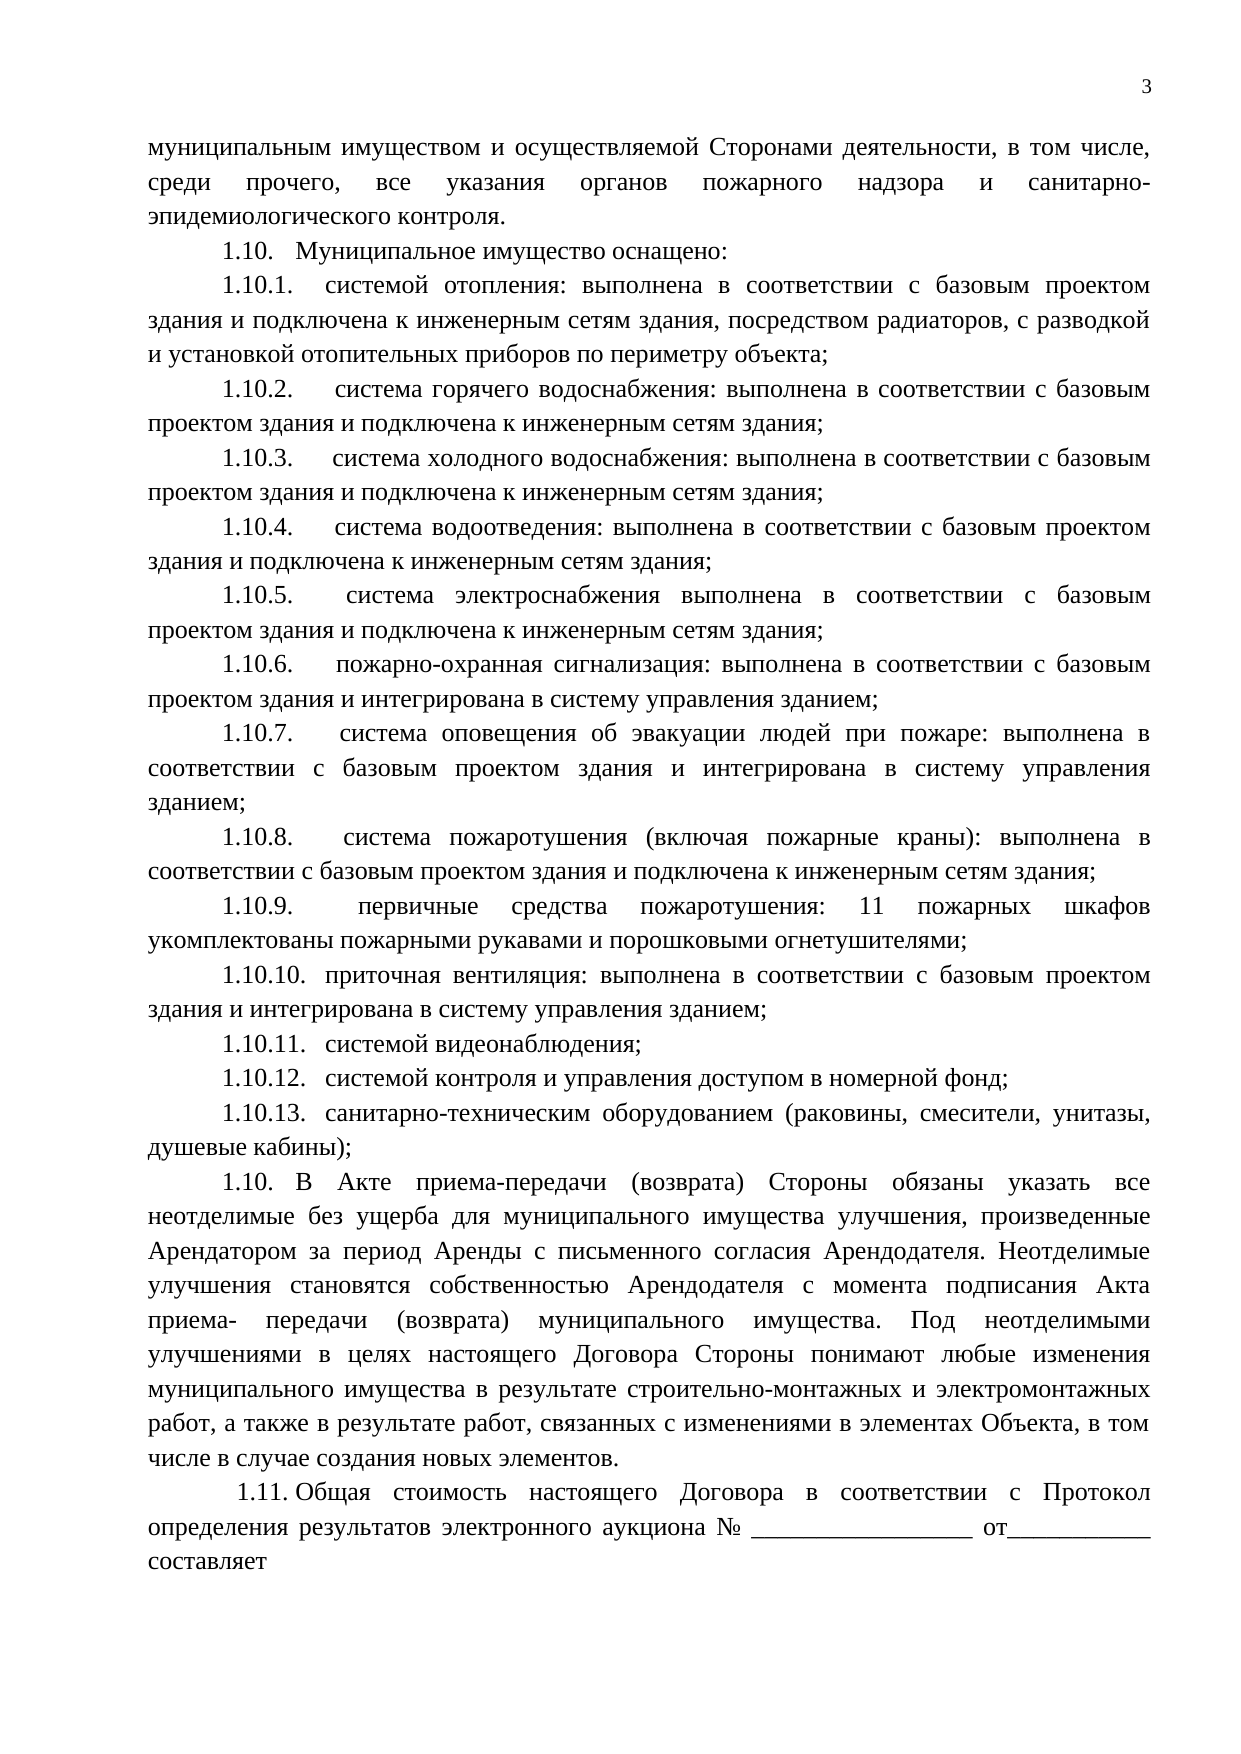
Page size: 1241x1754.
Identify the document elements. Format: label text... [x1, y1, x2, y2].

list системой контроля и управления доступом в номерной фонд; [148, 1062, 1152, 1092]
list система электроснабжения выполнена в соответствии с базовым проектом здания и подключена к инженерным сетям здания; [148, 579, 1152, 644]
list система холодного водоснабжения: выполнена в соответствии с базовым проектом здания и подключена к инженерным сетям здания; [148, 442, 1152, 506]
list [148, 131, 1152, 230]
list В Акте приема-передачи (возврата) Стороны обязаны указать все неотделимые без ущерба для муниципального имущества улучшения, произведенные Арендатором за период Аренды с письменного согласия Арендодателя. Неотделимые улучшения становятся собственностью Арендодателя с момента подписания Акта приема- передачи (возврата) муниципального имущества. Под неотделимыми улучшениями в целях настоящего Договора Стороны понимают любые изменения муниципального имущества в результате строительно-монтажных и электромонтажных работ, а также в результате работ, связанных с изменениями в элементах Объекта, в том числе в случае создания новых элементов. [148, 1166, 1152, 1472]
list первичные средства пожаротушения: 11 пожарных шкафов укомплектованы пожарными рукавами и порошковыми огнетушителями; [148, 890, 1152, 954]
list Общая стоимость настоящего Договора в соответствии с Протокол определения результатов электронного аукциона № _________________ от___________ составляет [148, 1476, 1152, 1575]
list системой отопления: выполнена в соответствии с базовым проектом здания и подключена к инженерным сетям здания, посредством радиаторов, с разводкой и установкой отопительных приборов по периметру объекта; [148, 269, 1152, 368]
list система оповещения об эвакуации людей при пожаре: выполнена в соответствии с базовым проектом здания и интегрирована в систему управления зданием; [148, 717, 1152, 816]
list система пожаротушения (включая пожарные краны): выполнена в соответствии с базовым проектом здания и подключена к инженерным сетям здания; [148, 821, 1152, 885]
list приточная вентиляция: выполнена в соответствии с базовым проектом здания и интегрирована в систему управления зданием; [148, 959, 1152, 1023]
list пожарно-охранная сигнализация: выполнена в соответствии с базовым проектом здания и интегрирована в систему управления зданием; [148, 648, 1152, 713]
list Муниципальное имущество оснащено: [148, 235, 1152, 265]
list система водоотведения: выполнена в соответствии с базовым проектом здания и подключена к инженерным сетям здания; [148, 511, 1152, 575]
list системой видеонаблюдения; [148, 1028, 1152, 1058]
list система горячего водоснабжения: выполнена в соответствии с базовым проектом здания и подключена к инженерным сетям здания; [148, 373, 1152, 437]
list санитарно-техническим оборудованием (раковины, смесители, унитазы, душевые кабины); [148, 1097, 1152, 1161]
